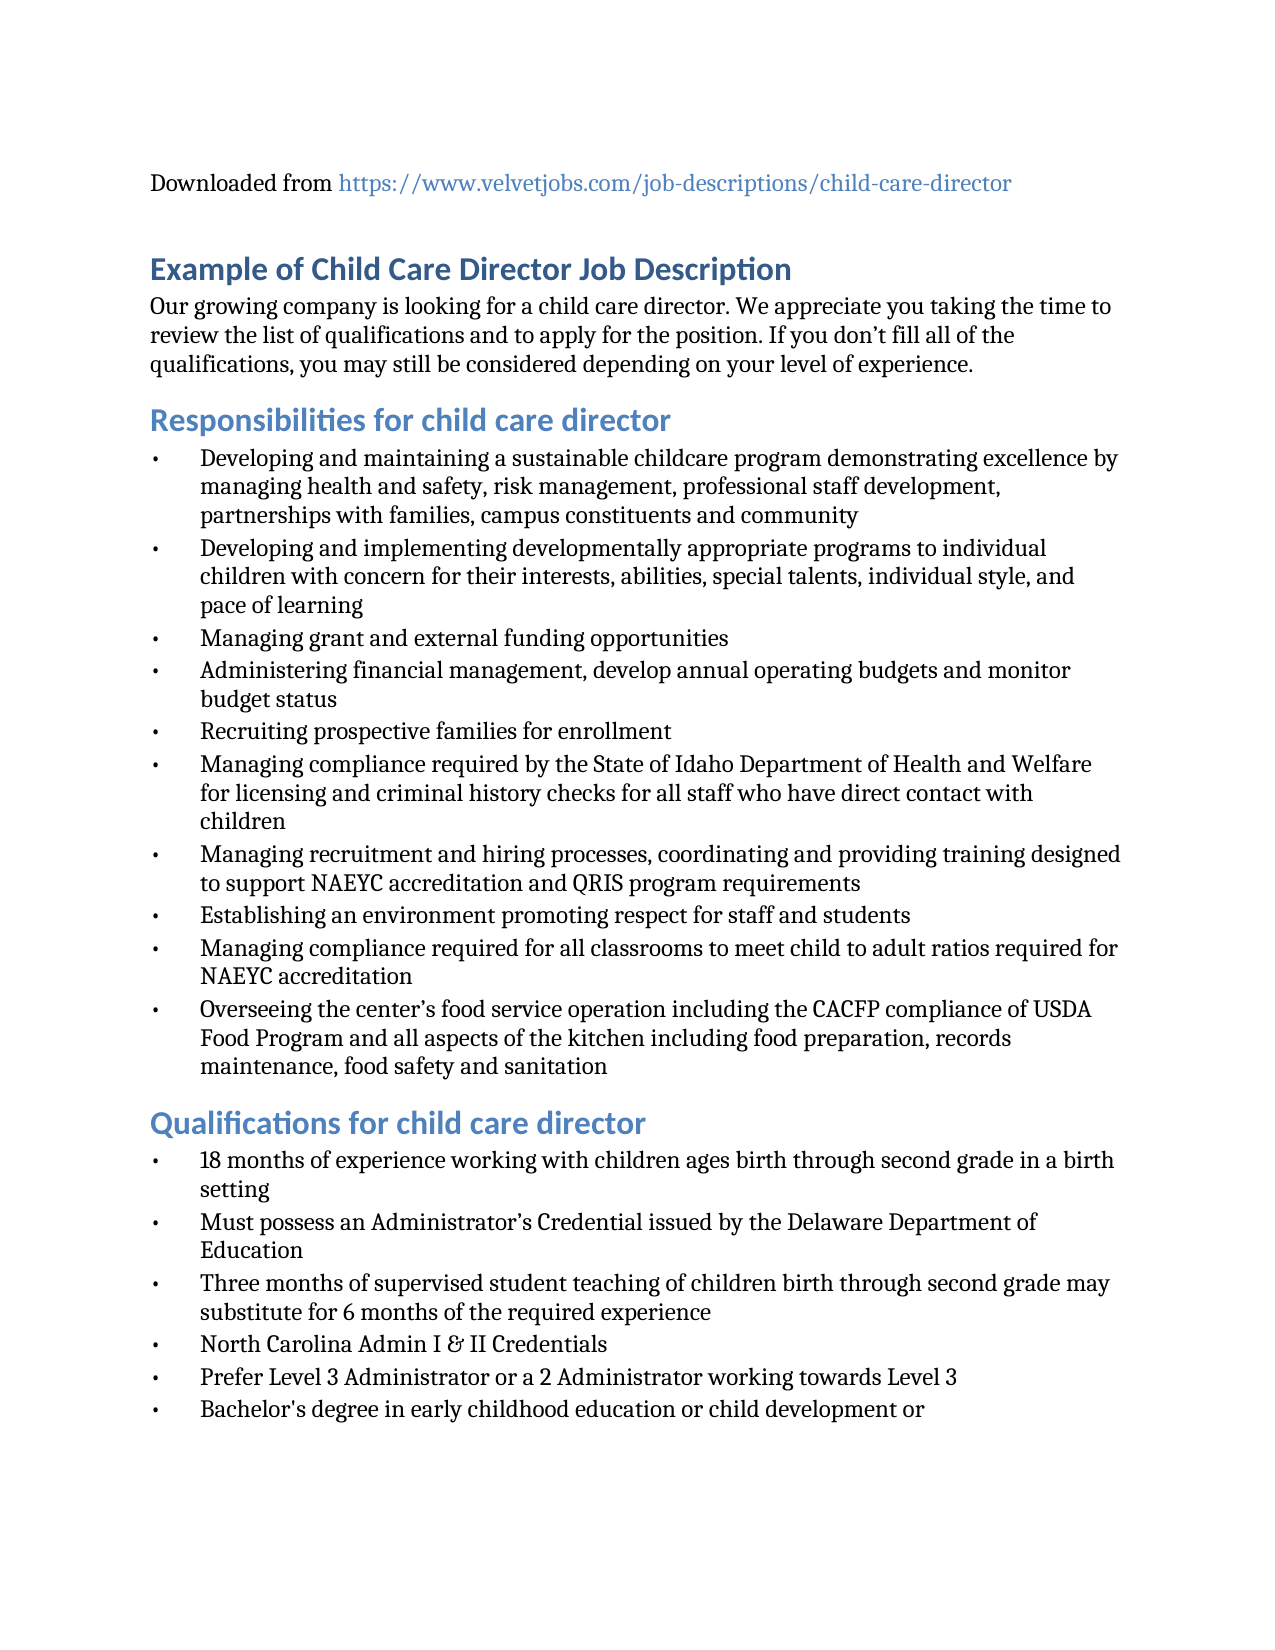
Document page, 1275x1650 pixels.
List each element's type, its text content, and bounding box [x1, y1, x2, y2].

list Developing and maintaining a sustainable childcare program demonstrating excellence by managing health and safety, risk management, professional staff development, partnerships with families, campus constituents and community [150, 443, 1125, 530]
list Bachelor's degree in early childhood education or child development or [150, 1395, 1125, 1424]
list North Carolina Admin I & II Credentials [150, 1330, 1125, 1359]
list 18 months of experience working with children ages birth through second grade in a birth setting [150, 1146, 1125, 1204]
subtitle Qualifications for child care director [150, 1102, 1125, 1143]
subtitle Responsibilities for child care director [150, 399, 1125, 440]
list Overseeing the center’s food service operation including the CACFP compliance of USDA Food Program and all aspects of the kitchen including food preparation, records maintenance, food safety and sanitation [150, 995, 1125, 1081]
list Three months of supervised student teaching of children birth through second grade may substitute for 6 months of the required experience [150, 1269, 1125, 1326]
list Recruiting prospective families for enrollment [150, 717, 1125, 746]
list Must possess an Administrator’s Credential issued by the Delaware Department of Education [150, 1208, 1125, 1265]
list Prefer Level 3 Administrator or a 2 Administrator working towards Level 3 [150, 1363, 1125, 1391]
list Managing recruitment and hiring processes, coordinating and providing training designed to support NAEYC accreditation and QRIS program requirements [150, 840, 1125, 897]
list Developing and implementing developmentally appropriate programs to individual children with concern for their interests, abilities, special talents, individual style, and pace of learning [150, 533, 1125, 620]
list Managing compliance required for all classrooms to meet child to adult ratios required for NAEYC accreditation [150, 933, 1125, 991]
text Downloaded from https://www.velvetjobs.com/job-descriptions/child-care-director [150, 169, 1125, 197]
list Managing grant and external funding opportunities [150, 623, 1125, 652]
list Administering financial management, develop annual operating budgets and monitor budget status [150, 656, 1125, 713]
list Establishing an environment promoting respect for staff and students [150, 901, 1125, 930]
text Our growing company is looking for a child care director. We appreciate you taking the time to review the list of qualifications and to apply for the position. If you don’t fill all of the qualifications, you may still be considered depending on your level of experience. [150, 292, 1125, 378]
subtitle Example of Child Care Director Job Description [150, 247, 1125, 288]
list Managing compliance required by the State of Idaho Department of Health and Welfare for licensing and criminal history checks for all staff who have direct contact with children [150, 750, 1125, 836]
